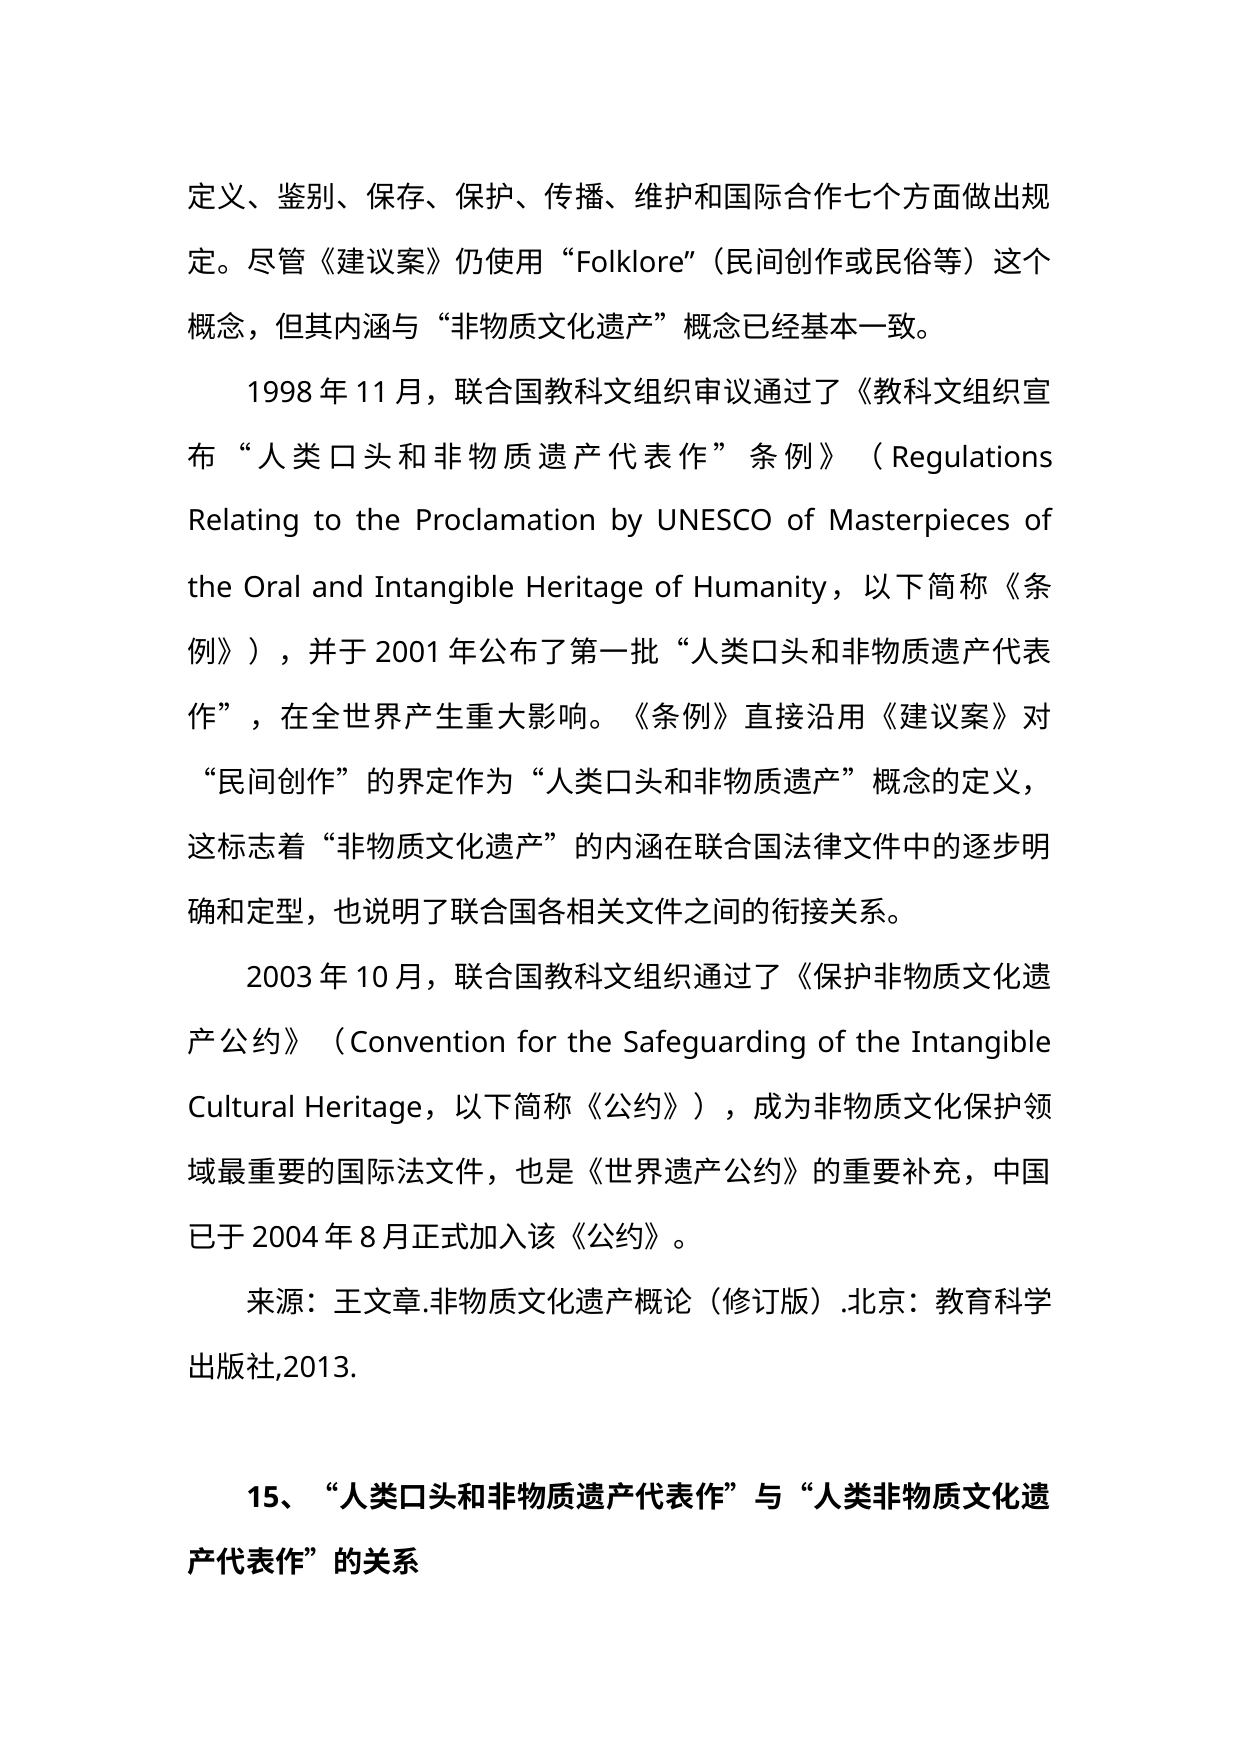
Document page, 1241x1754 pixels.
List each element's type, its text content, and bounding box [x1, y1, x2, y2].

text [187, 162, 1053, 357]
text 来源：王文章.非物质文化遗产概论（修订版）.北京：教育科学出版社,2013. [187, 1267, 1053, 1397]
text 15、“人类口头和非物质遗产代表作”与“人类非物质文化遗产代表作”的关系 [187, 1462, 1053, 1592]
text 1998年11月，联合国教科文组织审议通过了《教科文组织宣布“人类口头和非物质遗产代表作”条例》（Regulations Relating to the Proclamation by UNESCO of Masterpieces of the Oral and Intangible Heritage of Humanity，以下简称《条例》），并于2001年公布了第一批“人类口头和非物质遗产代表作”，在全世界产生重大影响。《条例》直接沿用《建议案》对“民间创作”的界定作为“人类口头和非物质遗产”概念的定义，这标志着“非物质文化遗产”的内涵在联合国法律文件中的逐步明确和定型，也说明了联合国各相关文件之间的衔接关系。 [187, 357, 1053, 942]
text 2003年10月，联合国教科文组织通过了《保护非物质文化遗产公约》（Convention for the Safeguarding of the Intangible Cultural Heritage，以下简称《公约》），成为非物质文化保护领域最重要的国际法文件，也是《世界遗产公约》的重要补充，中国已于2004年8月正式加入该《公约》。 [187, 942, 1053, 1267]
